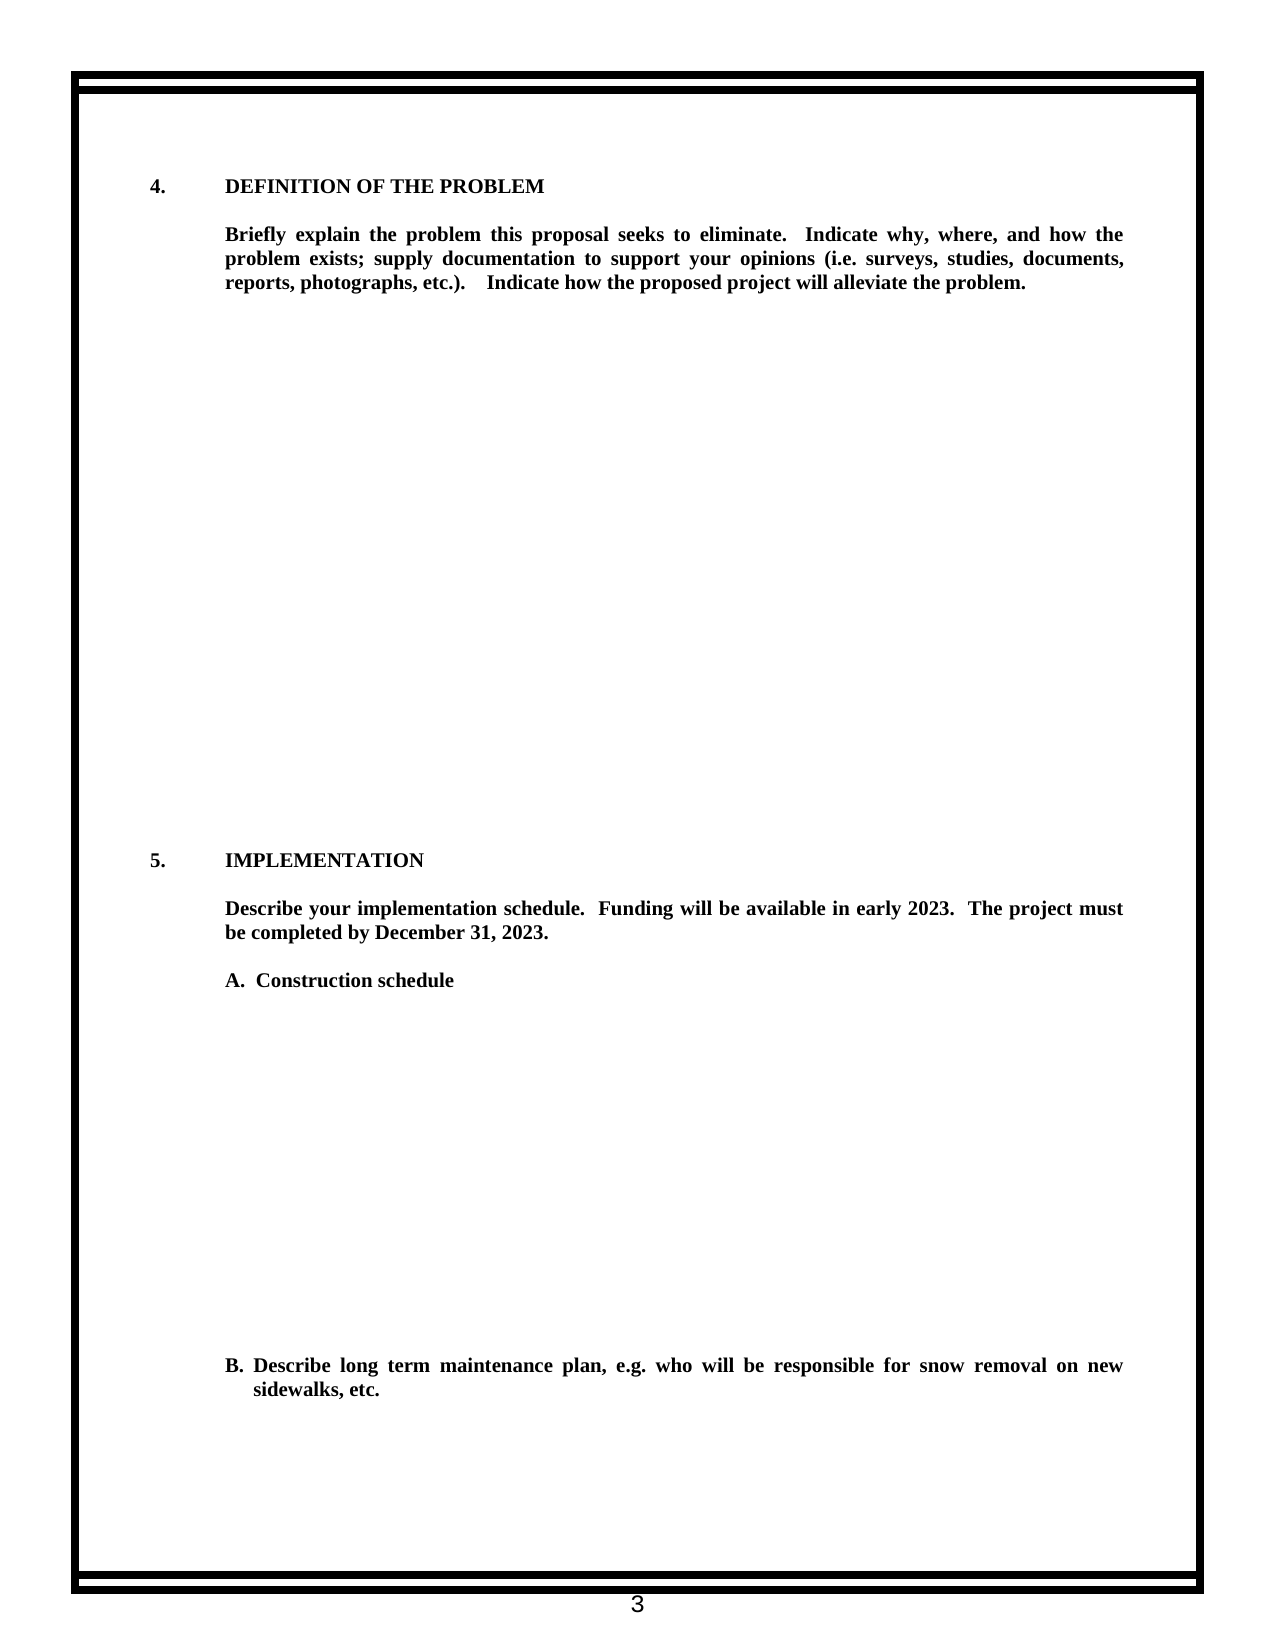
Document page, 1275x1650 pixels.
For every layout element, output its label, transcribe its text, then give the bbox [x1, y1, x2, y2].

text 5. IMPLEMENTATION [150, 848, 1125, 872]
text Briefly explain the problem this proposal seeks to eliminate. Indicate why, where, and how the problem exists; supply documentation to support your opinions (i.e. surveys, studies, documents, reports, photographs, etc.). Indicate how the proposed project will alleviate the problem. [225, 222, 1125, 294]
text Describe your implementation schedule. Funding will be available in early 2023. The project must be completed by December 31, 2023. [225, 896, 1125, 944]
list Describe long term maintenance plan, e.g. who will be responsible for snow removal on new sidewalks, etc. [225, 1353, 1125, 1401]
text A. Construction schedule [150, 968, 1125, 992]
text 4. DEFINITION OF THE PROBLEM [150, 174, 1125, 198]
